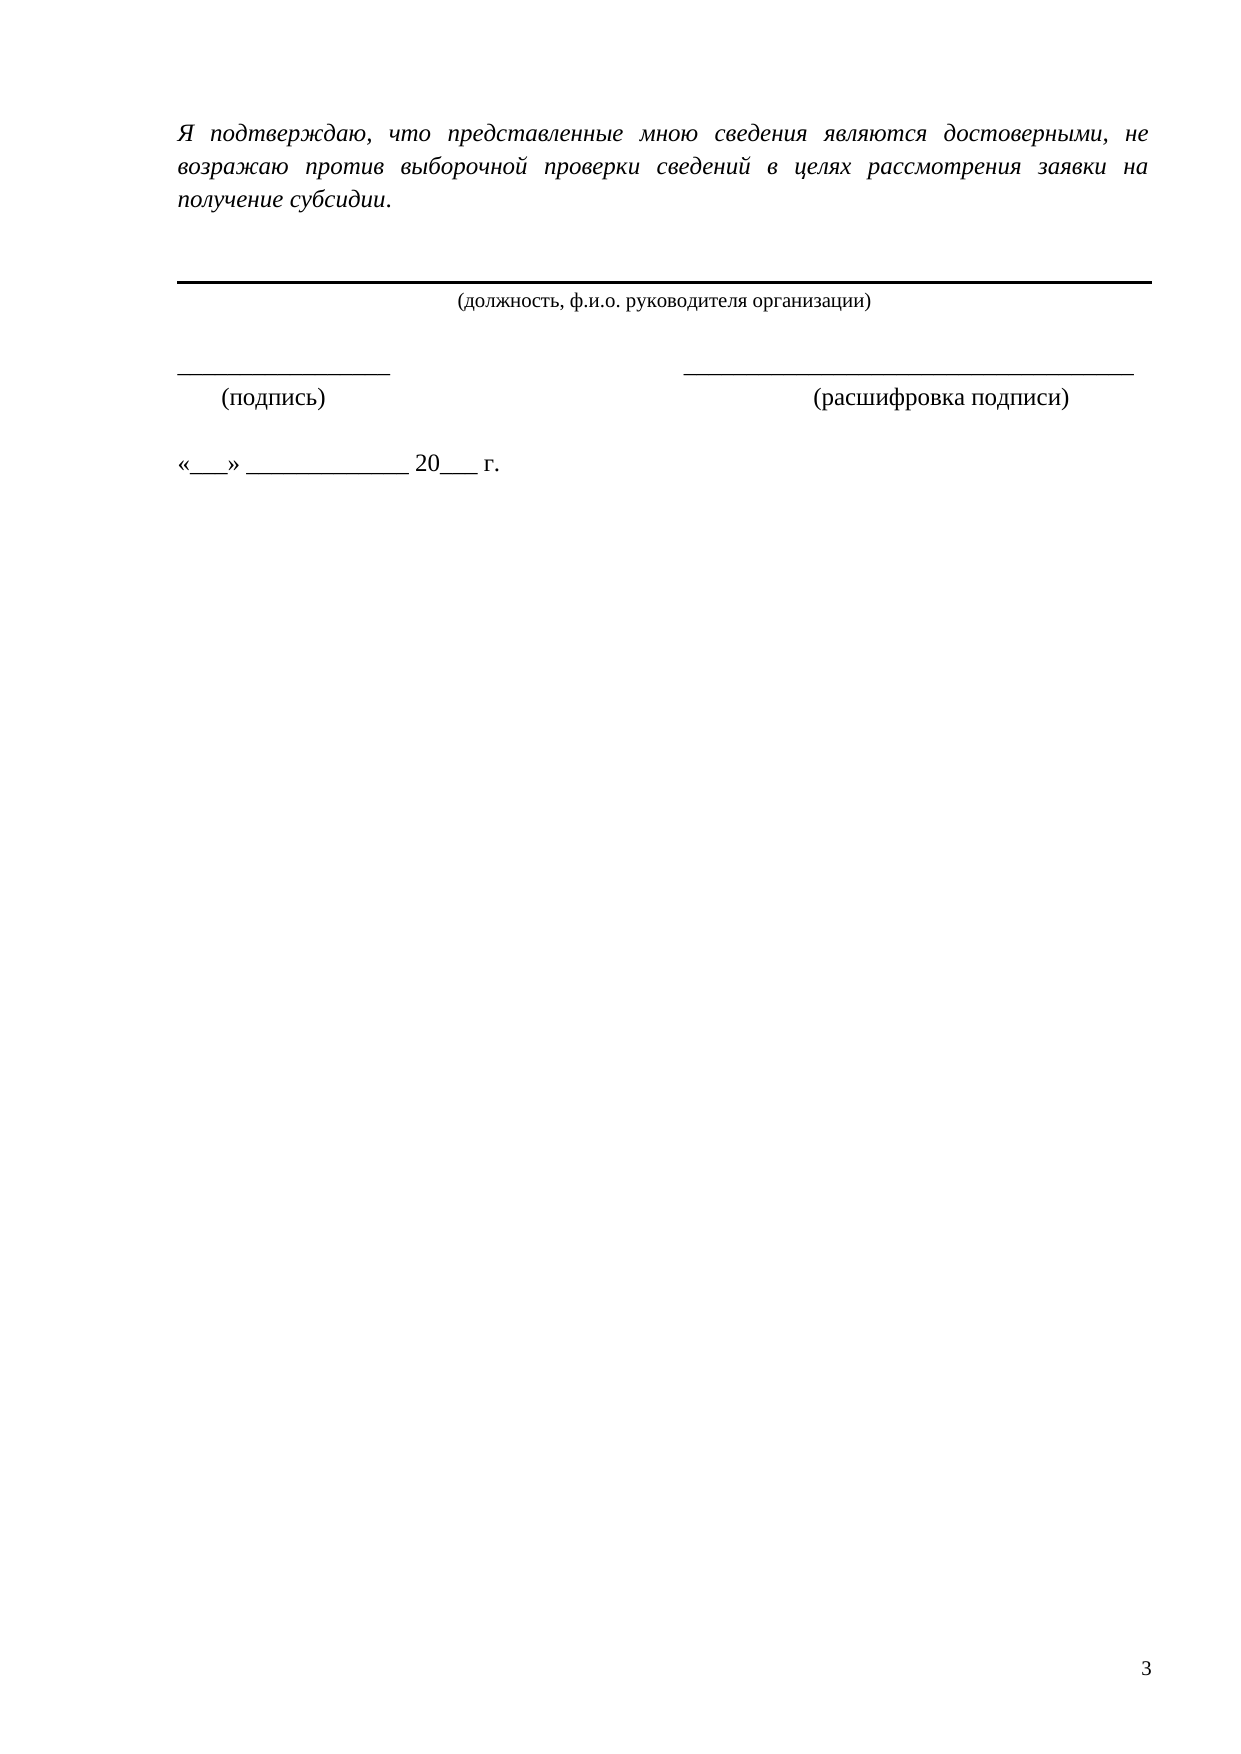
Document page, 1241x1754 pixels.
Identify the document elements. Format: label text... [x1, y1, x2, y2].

text _________________ ____________________________________ [177, 349, 1152, 378]
text (должность, ф.и.о. руководителя организации) [177, 288, 1152, 312]
text Я подтверждаю, что представленные мною сведения являются достоверными, не возражаю против выборочной проверки сведений в целях рассмотрения заявки на получение субсидии. [177, 118, 1152, 213]
text «___» _____________ 20___ г. [177, 448, 1152, 477]
text (подпись) (расшифровка подписи) [177, 382, 1152, 411]
